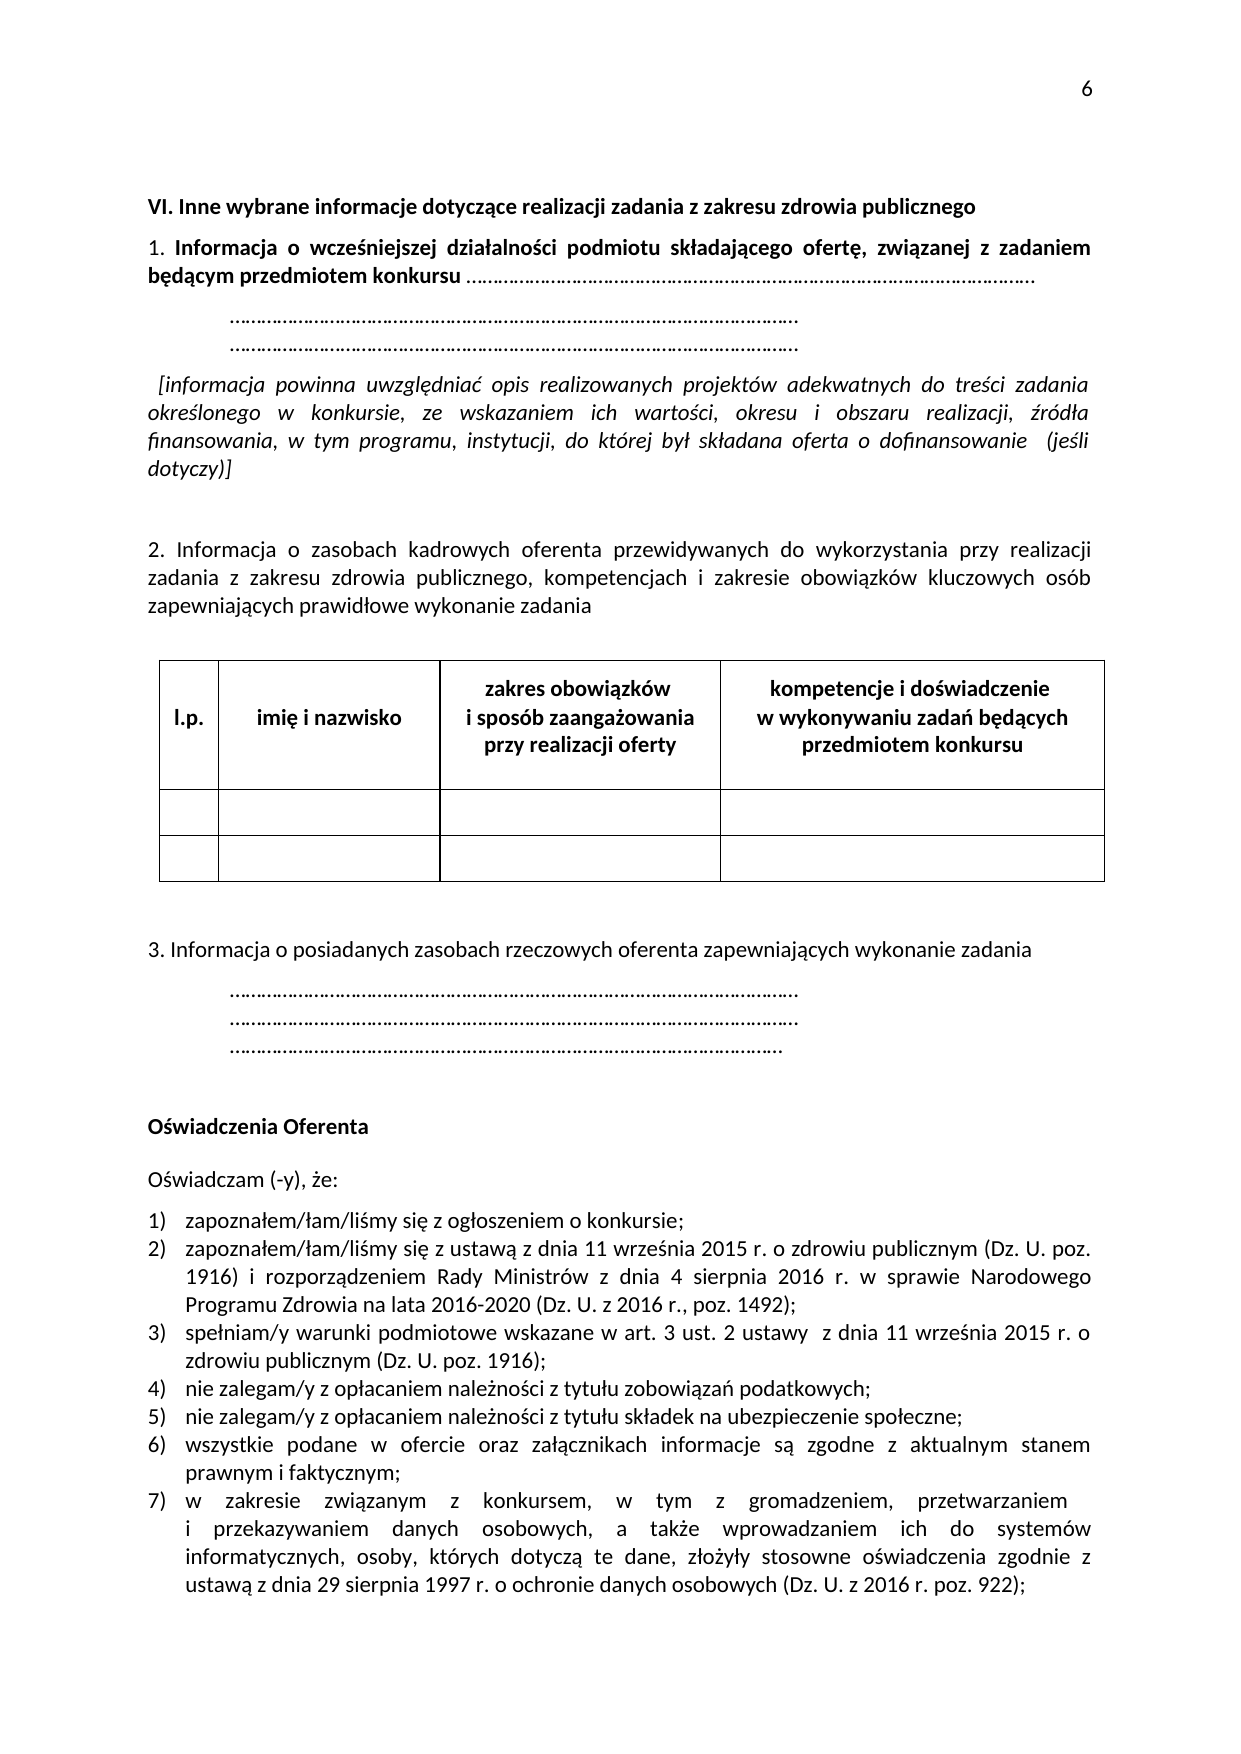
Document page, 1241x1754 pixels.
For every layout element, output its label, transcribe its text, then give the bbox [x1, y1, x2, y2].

list w zakresie związanym z konkursem, w tym z gromadzeniem, przetwarzaniem i przekazywaniem danych osobowych, a także wprowadzaniem ich do systemów informatycznych, osoby, których dotyczą te dane, złożyły stosowne oświadczenia zgodnie z ustawą z dnia 29 sierpnia 1997 r. o ochronie danych osobowych (Dz. U. z 2016 r. poz. 922); [148, 1486, 1093, 1598]
table_cell [160, 836, 218, 881]
list spełniam/y warunki podmiotowe wskazane w art. 3 ust. 2 ustawy z dnia 11 września 2015 r. o zdrowiu publicznym (Dz. U. poz. 1916); [148, 1318, 1093, 1374]
table_cell [219, 790, 439, 835]
list nie zalegam/y z opłacaniem należności z tytułu składek na ubezpieczenie społeczne; [148, 1402, 1093, 1430]
list nie zalegam/y z opłacaniem należności z tytułu zobowiązań podatkowych; [148, 1374, 1093, 1402]
text Oświadczenia Oferenta [148, 1112, 1093, 1140]
table_cell [219, 836, 439, 881]
list ……………………………………………………………………………………………… [229, 329, 1093, 357]
list ……………………………………………………………………………………………… [229, 975, 1093, 1003]
list …………………………………………………………………………………………… [229, 1031, 1093, 1059]
text [informacja powinna uwzględniać opis realizowanych projektów adekwatnych do treści zadania określonego w konkursie, ze wskazaniem ich wartości, okresu i obszaru realizacji, źródła finansowania, w tym programu, instytucji, do której był składana oferta o dofinansowanie (jeśli dotyczy)] [148, 370, 1093, 482]
table_cell [721, 790, 1104, 835]
list zapoznałem/łam/liśmy się z ustawą z dnia 11 września 2015 r. o zdrowiu publicznym (Dz. U. poz. 1916) i rozporządzeniem Rady Ministrów z dnia 4 sierpnia 2016 r. w sprawie Narodowego Programu Zdrowia na lata 2016-2020 (Dz. U. z 2016 r., poz. 1492); [148, 1234, 1093, 1318]
text 3. Informacja o posiadanych zasobach rzeczowych oferenta zapewniających wykonanie zadania [148, 935, 1093, 963]
table_cell [721, 836, 1104, 881]
table_cell [441, 836, 720, 881]
table_cell [160, 790, 218, 835]
list zapoznałem/łam/liśmy się z ogłoszeniem o konkursie; [148, 1206, 1093, 1234]
list wszystkie podane w ofercie oraz załącznikach informacje są zgodne z aktualnym stanem prawnym i faktycznym; [148, 1430, 1093, 1486]
list ……………………………………………………………………………………………… [229, 1003, 1093, 1031]
text 2. Informacja o zasobach kadrowych oferenta przewidywanych do wykorzystania przy realizacji zadania z zakresu zdrowia publicznego, kompetencjach i zakresie obowiązków kluczowych osób zapewniających prawidłowe wykonanie zadania [148, 535, 1093, 619]
table_header zakres obowiązków i sposób zaangażowania przy realizacji oferty [441, 661, 720, 789]
list ……………………………………………………………………………………………… [229, 301, 1093, 329]
text Oświadczam (-y), że: [148, 1165, 1093, 1193]
table_header l.p. [160, 661, 218, 789]
text 1. Informacja o wcześniejszej działalności podmiotu składającego ofertę, związanej z zadaniem będącym przedmiotem konkursu ……………………………………………………………………………………………… [148, 233, 1093, 289]
table_cell [441, 790, 720, 835]
text VI. Inne wybrane informacje dotyczące realizacji zadania z zakresu zdrowia publicznego [148, 192, 1093, 220]
table_header imię i nazwisko [219, 661, 439, 789]
table_header kompetencje i doświadczenie w wykonywaniu zadań będących przedmiotem konkursu [721, 661, 1104, 789]
